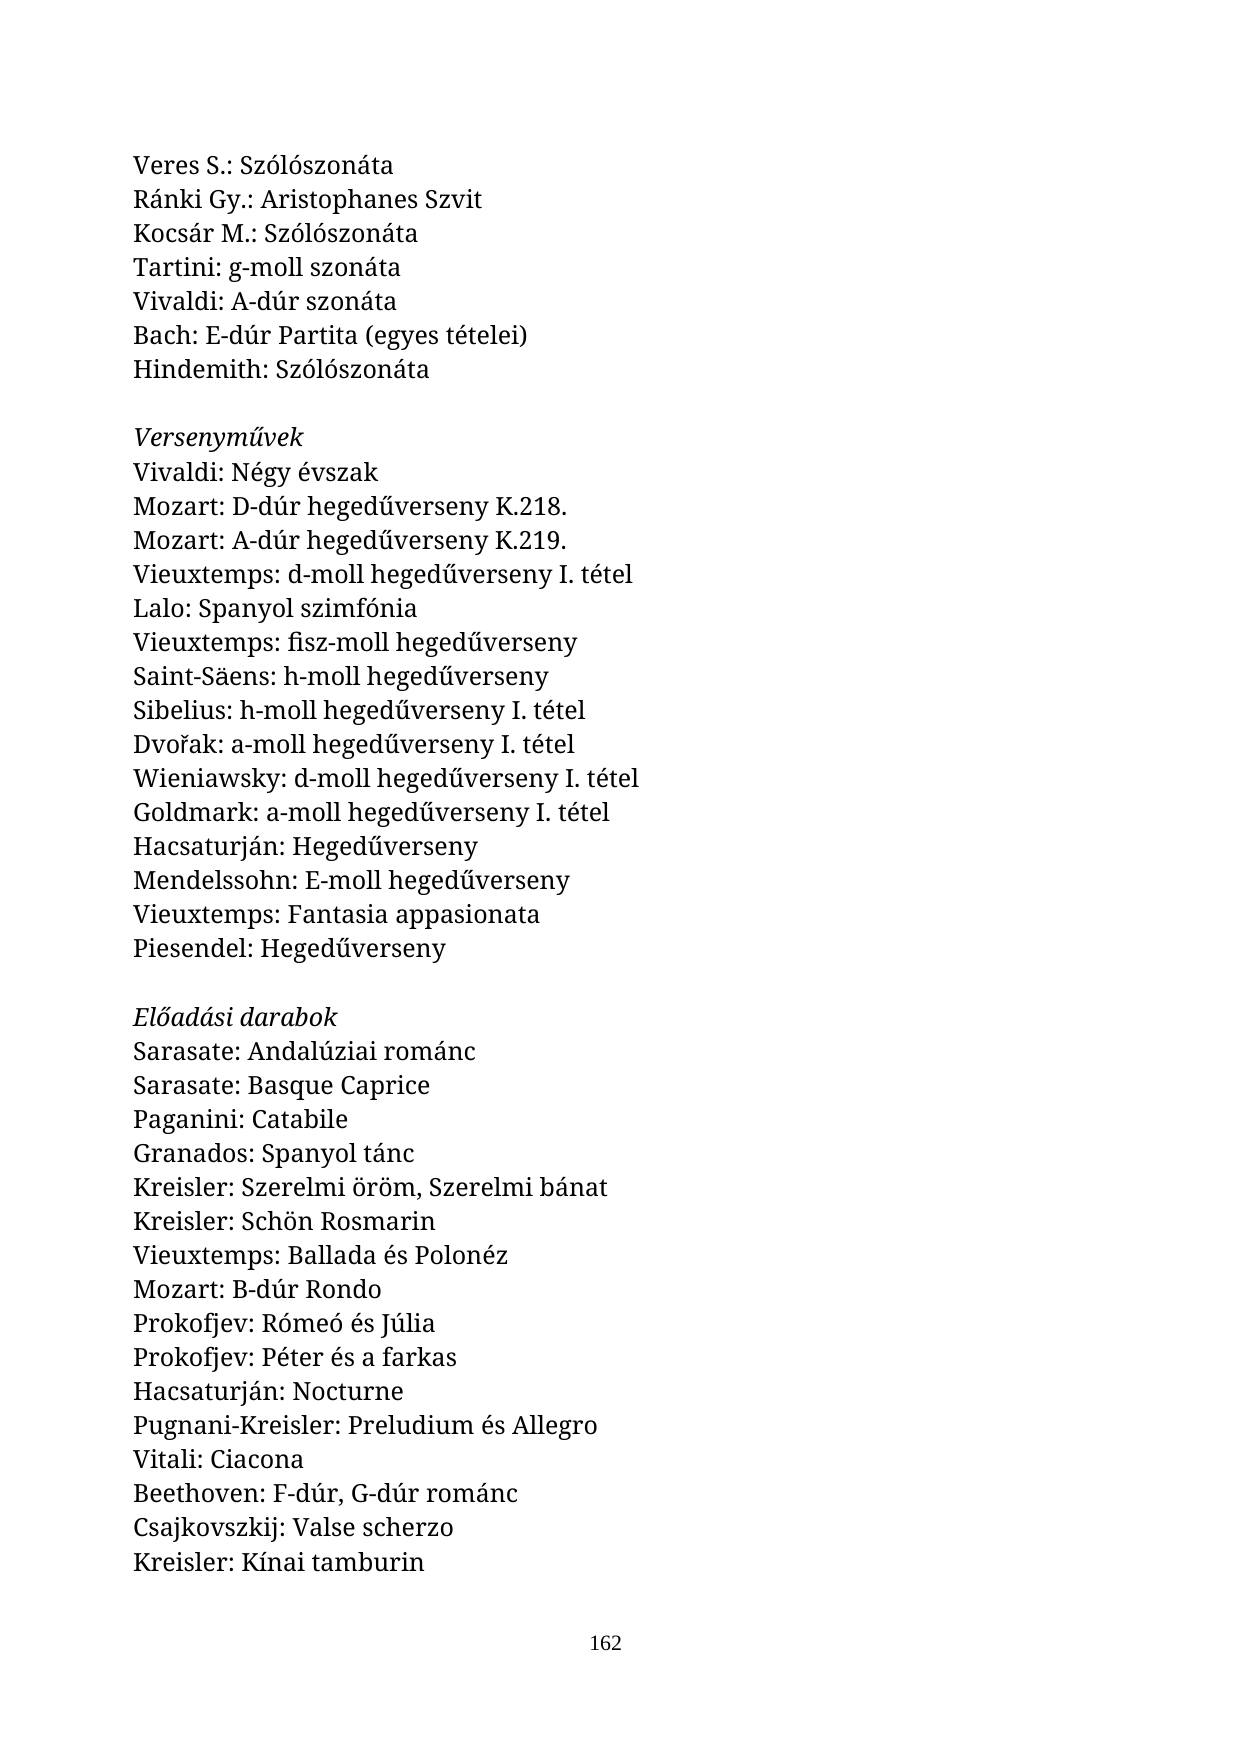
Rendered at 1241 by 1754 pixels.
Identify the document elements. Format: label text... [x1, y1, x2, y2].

text Vieuxtemps: fisz-moll hegedűverseny [133, 624, 1093, 658]
text Paganini: Catabile [133, 1101, 1093, 1135]
text Mozart: B-dúr Rondo [133, 1272, 1093, 1306]
text Dvoak: a-moll hegedűverseny I. tétel [133, 727, 1093, 761]
text Piesendel: Hegedűverseny [133, 931, 1093, 965]
text Ránki Gy.: Aristophanes Szvit [133, 182, 1093, 216]
text Goldmark: a-moll hegedűverseny I. tétel [133, 795, 1093, 829]
text Vitali: Ciacona [133, 1442, 1093, 1476]
text Vivaldi: Négy évszak [133, 454, 1093, 488]
text Veres S.: Szólószonáta [133, 148, 1093, 182]
text Előadási darabok [133, 999, 1093, 1033]
text Vivaldi: A-dúr szonáta [133, 284, 1093, 318]
text Wieniawsky: d-moll hegedűverseny I. tétel [133, 761, 1093, 795]
text Pugnani-Kreisler: Preludium és Allegro [133, 1408, 1093, 1442]
text Sibelius: h-moll hegedűverseny I. tétel [133, 693, 1093, 727]
text Csajkovszkij: Valse scherzo [133, 1510, 1093, 1544]
text Saint-Sens: h-moll hegedűverseny [133, 658, 1093, 693]
text Kocsár M.: Szólószonáta [133, 216, 1093, 250]
text Sarasate: Andalúziai románc [133, 1033, 1093, 1067]
text Lalo: Spanyol szimfónia [133, 590, 1093, 624]
text Hacsaturján: Nocturne [133, 1374, 1093, 1408]
text Hacsaturján: Hegedűverseny [133, 829, 1093, 863]
text Vieuxtemps: Fantasia appasionata [133, 897, 1093, 931]
text Mozart: D-dúr hegedűverseny K.218. [133, 488, 1093, 522]
text Kreisler: Schön Rosmarin [133, 1203, 1093, 1238]
text Vieuxtemps: d-moll hegedűverseny I. tétel [133, 556, 1093, 590]
text Vieuxtemps: Ballada és Polonéz [133, 1238, 1093, 1272]
text Bach: E-dúr Partita (egyes tételei) [133, 318, 1093, 352]
text Mozart: A-dúr hegedűverseny K.219. [133, 522, 1093, 556]
text Beethoven: F-dúr, G-dúr románc [133, 1476, 1093, 1510]
text Kreisler: Kínai tamburin [133, 1544, 1093, 1578]
text Prokofjev: Péter és a farkas [133, 1340, 1093, 1374]
text Kreisler: Szerelmi öröm, Szerelmi bánat [133, 1169, 1093, 1203]
text Mendelssohn: E-moll hegedűverseny [133, 863, 1093, 897]
text Tartini: g-moll szonáta [133, 250, 1093, 284]
text Versenyművek [133, 420, 1093, 454]
text Hindemith: Szólószonáta [133, 352, 1093, 386]
text Granados: Spanyol tánc [133, 1135, 1093, 1169]
text Prokofjev: Rómeó és Júlia [133, 1306, 1093, 1340]
text Sarasate: Basque Caprice [133, 1067, 1093, 1101]
